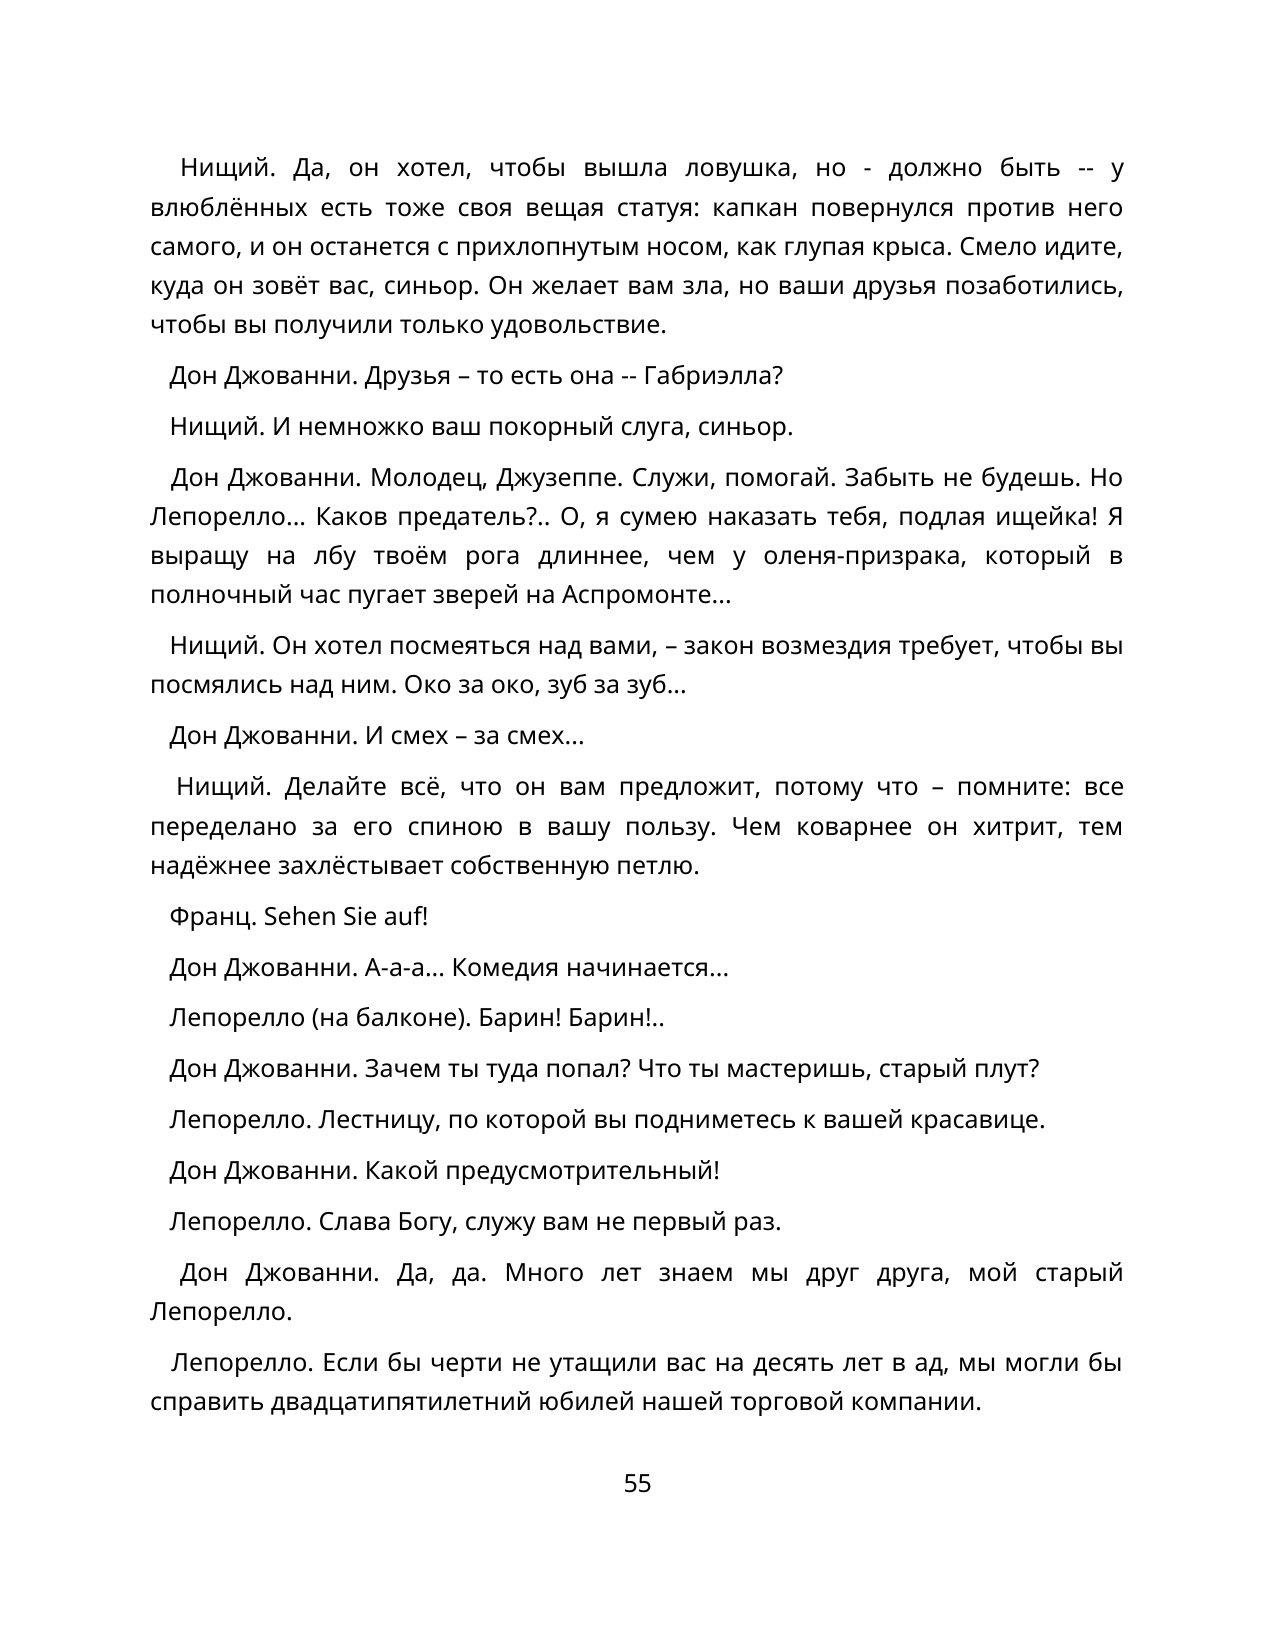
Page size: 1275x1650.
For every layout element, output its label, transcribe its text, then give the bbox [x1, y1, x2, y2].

text Лепорелло. Если бы черти не утащили вас на десять лет в ад, мы могли бы справить двадцатипятилетний юбилей нашей торговой компании. [150, 1345, 1125, 1418]
text Лепорелло. Слава Богу, служу вам не первый раз. [150, 1204, 1125, 1238]
text Лепорелло. Лестницу, по которой вы подниметесь к вашей красавице. [150, 1102, 1125, 1136]
text Нищий. И немножко ваш покорный слуга, синьор. [150, 408, 1125, 443]
text Дон Джованни. И смех – за смех... [150, 718, 1125, 752]
text Нищий. Да, он хотел, чтобы вышла ловушка, но - должно быть -- у влюблённых есть тоже своя вещая статуя: капкан повернулся против него самого, и он останется с прихлопнутым носом, как глупая крыса. Смело идите, куда он зовёт вас, синьор. Он желает вам зла, но ваши друзья позаботились, чтобы вы получили только удовольствие. [150, 150, 1125, 341]
text Нищий. Делайте всё, что он вам предложит, потому что – помните: все переделано за его спиною в вашу пользу. Чем коварнее он хитрит, тем надёжнее захлёстывает собственную петлю. [150, 769, 1125, 881]
text Франц. Sehen Sie auf! [150, 898, 1125, 932]
text Дон Джованни. Зачем ты туда попал? Что ты мастеришь, старый плут? [150, 1051, 1125, 1085]
text Нищий. Он хотел посмеяться над вами, – закон возмездия требует, чтобы вы посмялись над ним. Око за око, зуб за зуб... [150, 628, 1125, 701]
text Дон Джованни. Друзья – то есть она -- Габриэлла? [150, 358, 1125, 392]
text Дон Джованни. А-а-а... Комедия начинается... [150, 949, 1125, 983]
text Дон Джованни. Да, да. Много лет знаем мы друг друга, мой старый Лепорелло. [150, 1255, 1125, 1328]
text Лепорелло (на балконе). Барин! Барин!.. [150, 1000, 1125, 1034]
text Дон Джованни. Какой предусмотрительный! [150, 1153, 1125, 1187]
text Дон Джованни. Молодец, Джузеппе. Служи, помогай. Забыть не будешь. Но Лепорелло... Каков предатель?.. О, я сумею наказать тебя, подлая ищейка! Я выращу на лбу твоём рога длиннее, чем у оленя-призрака, который в полночный час пугает зверей на Аспромонте... [150, 459, 1125, 611]
